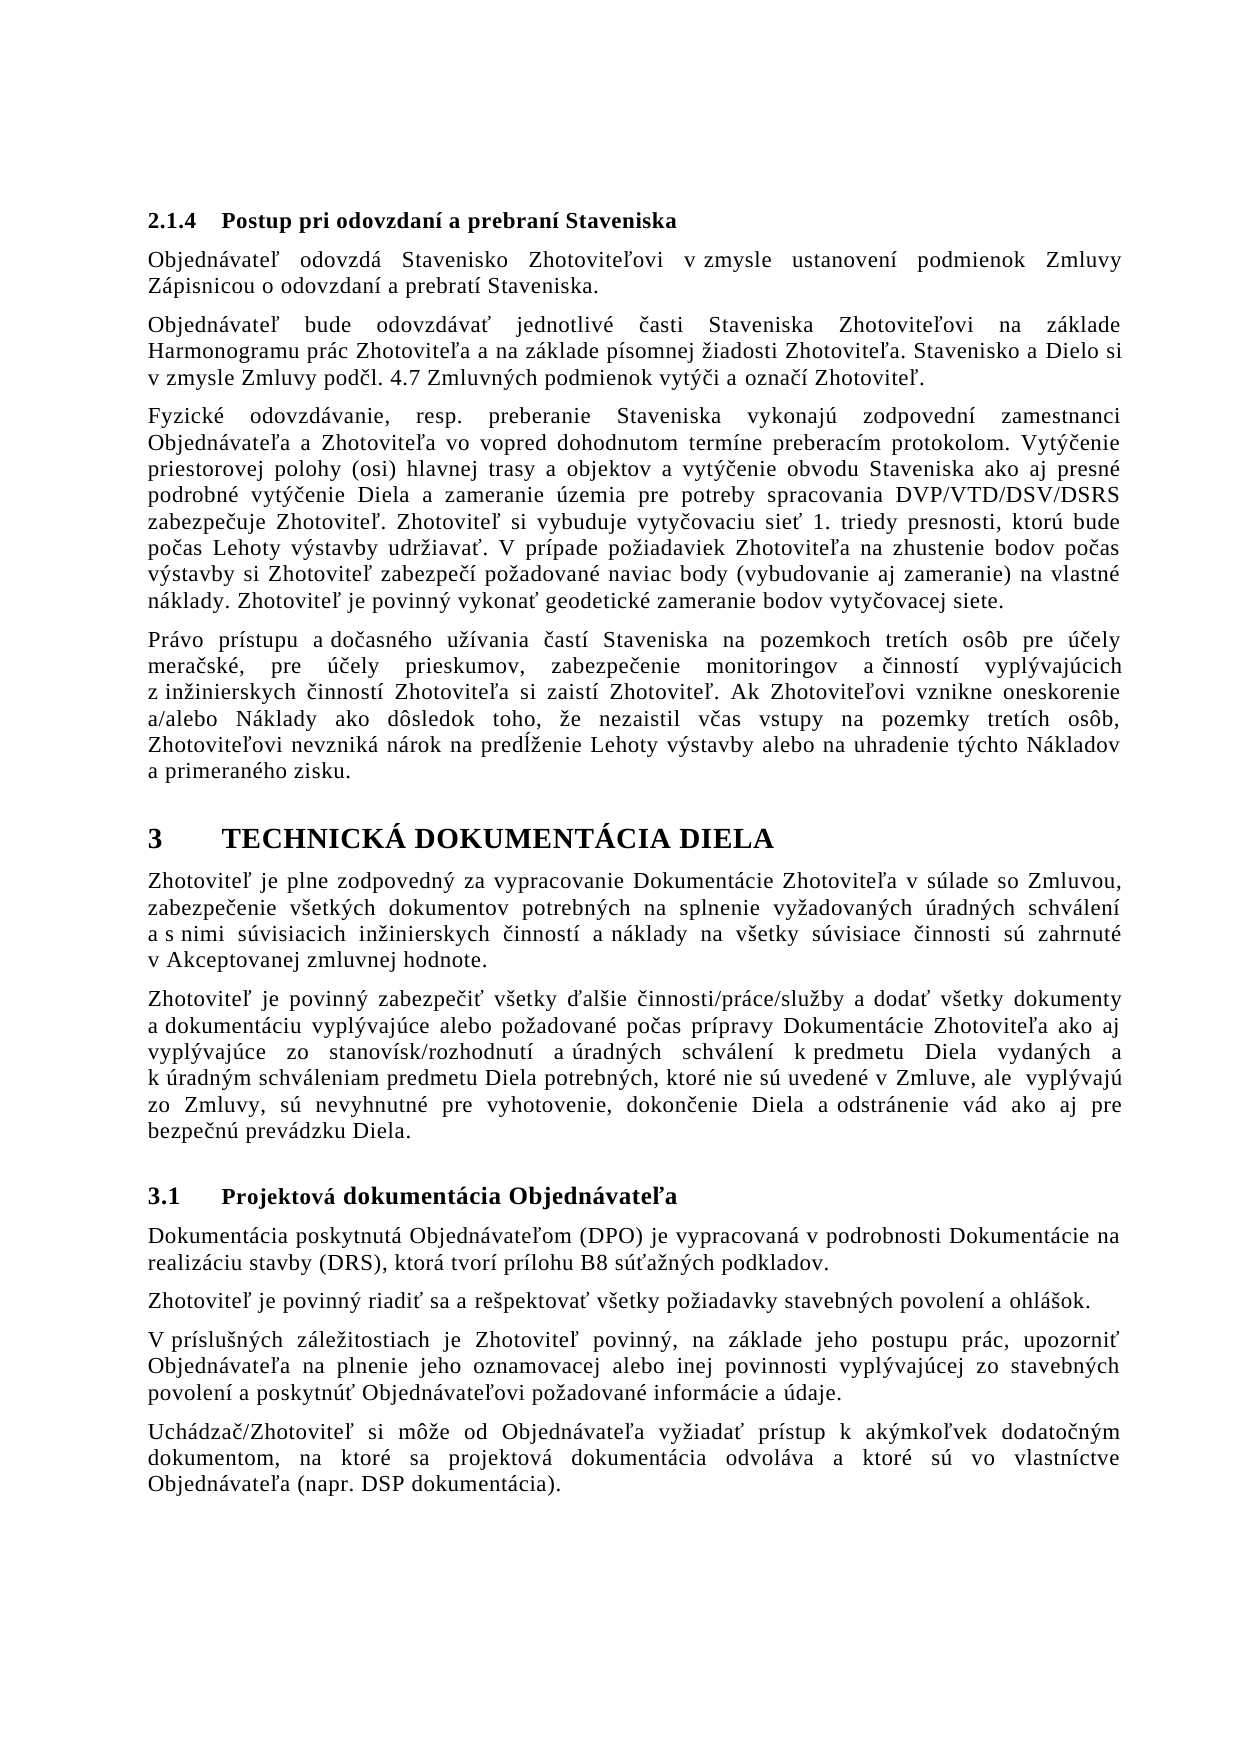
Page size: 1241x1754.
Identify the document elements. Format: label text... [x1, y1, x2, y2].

text Zhotoviteľ je plne zodpovedný za vypracovanie Dokumentácie Zhotoviteľa v súlade so Zmluvou, zabezpečenie všetkých dokumentov potrebných na splnenie vyžadovaných úradných schválení a s nimi súvisiacich inžinierskych činností a náklady na všetky súvisiace činnosti sú zahrnuté v Akceptovanej zmluvnej hodnote. [148, 867, 1122, 973]
text Právo prístupu a dočasného užívania častí Staveniska na pozemkoch tretích osôb pre účely meračské, pre účely prieskumov, zabezpečenie monitoringov a činností vyplývajúcich z inžinierskych činností Zhotoviteľa si zaistí Zhotoviteľ. Ak Zhotoviteľovi vznikne oneskorenie a/alebo Náklady ako dôsledok toho, že nezaistil včas vstupy na pozemky tretích osôb, Zhotoviteľovi nevzniká nárok na predĺženie Lehoty výstavby alebo na uhradenie týchto Nákladov a primeraného zisku. [148, 626, 1122, 784]
text Uchádzač/Zhotoviteľ si môže od Objednávateľa vyžiadať prístup k akýmkoľvek dodatočným dokumentom, na ktoré sa projektová dokumentácia odvoláva a ktoré sú vo vlastníctve Objednávateľa (napr. DSP dokumentácia). [148, 1418, 1122, 1497]
subtitle 3.1 Projektová dokumentácia Objednávateľa [148, 1181, 1122, 1210]
subtitle 2.1.4 Postup pri odovzdaní a prebraní Staveniska [148, 207, 1122, 233]
text Dokumentácia poskytnutá Objednávateľom (DPO) je vypracovaná v podrobnosti Dokumentácie na realizáciu stavby (DRS), ktorá tvorí prílohu B8 súťažných podkladov. [148, 1222, 1122, 1275]
text V príslušných záležitostiach je Zhotoviteľ povinný, na základe jeho postupu prác, upozorniť Objednávateľa na plnenie jeho oznamovacej alebo inej povinnosti vyplývajúcej zo stavebných povolení a poskytnúť Objednávateľovi požadované informácie a údaje. [148, 1326, 1122, 1405]
text Objednávateľ odovzdá Stavenisko Zhotoviteľovi v zmysle ustanovení podmienok Zmluvy Zápisnicou o odovzdaní a prebratí Staveniska. [148, 246, 1122, 298]
text Objednávateľ bude odovzdávať jednotlivé časti Staveniska Zhotoviteľovi na základe Harmonogramu prác Zhotoviteľa a na základe písomnej žiadosti Zhotoviteľa. Stavenisko a Dielo si v zmysle Zmluvy podčl. 4.7 Zmluvných podmienok vytýči a označí Zhotoviteľ. [148, 311, 1122, 390]
subtitle 3 TECHNICKÁ DOKUMENTÁCIA DIELA [148, 821, 1122, 855]
text Fyzické odovzdávanie, resp. preberanie Staveniska vykonajú zodpovední zamestnanci Objednávateľa a Zhotoviteľa vo vopred dohodnutom termíne preberacím protokolom. Vytýčenie priestorovej polohy (osi) hlavnej trasy a objektov a vytýčenie obvodu Staveniska ako aj presné podrobné vytýčenie Diela a zameranie územia pre potreby spracovania DVP/VTD/DSV/DSRS zabezpečuje Zhotoviteľ. Zhotoviteľ si vybuduje vytyčovaciu sieť 1. triedy presnosti, ktorú bude počas Lehoty výstavby udržiavať. V prípade požiadaviek Zhotoviteľa na zhustenie bodov počas výstavby si Zhotoviteľ zabezpečí požadované naviac body (vybudovanie aj zameranie) na vlastné náklady. Zhotoviteľ je povinný vykonať geodetické zameranie bodov vytyčovacej siete. [148, 402, 1122, 613]
text Zhotoviteľ je povinný riadiť sa a rešpektovať všetky požiadavky stavebných povolení a ohlášok. [148, 1287, 1122, 1314]
text Zhotoviteľ je povinný zabezpečiť všetky ďalšie činnosti/práce/služby a dodať všetky dokumenty a dokumentáciu vyplývajúce alebo požadované počas prípravy Dokumentácie Zhotoviteľa ako aj vyplývajúce zo stanovísk/rozhodnutí a úradných schválení k predmetu Diela vydaných a k úradným schváleniam predmetu Diela potrebných, ktoré nie sú uvedené v Zmluve, ale vyplývajú zo Zmluvy, sú nevyhnutné pre vyhotovenie, dokončenie Diela a odstránenie vád ako aj pre bezpečnú prevádzku Diela. [148, 985, 1122, 1143]
